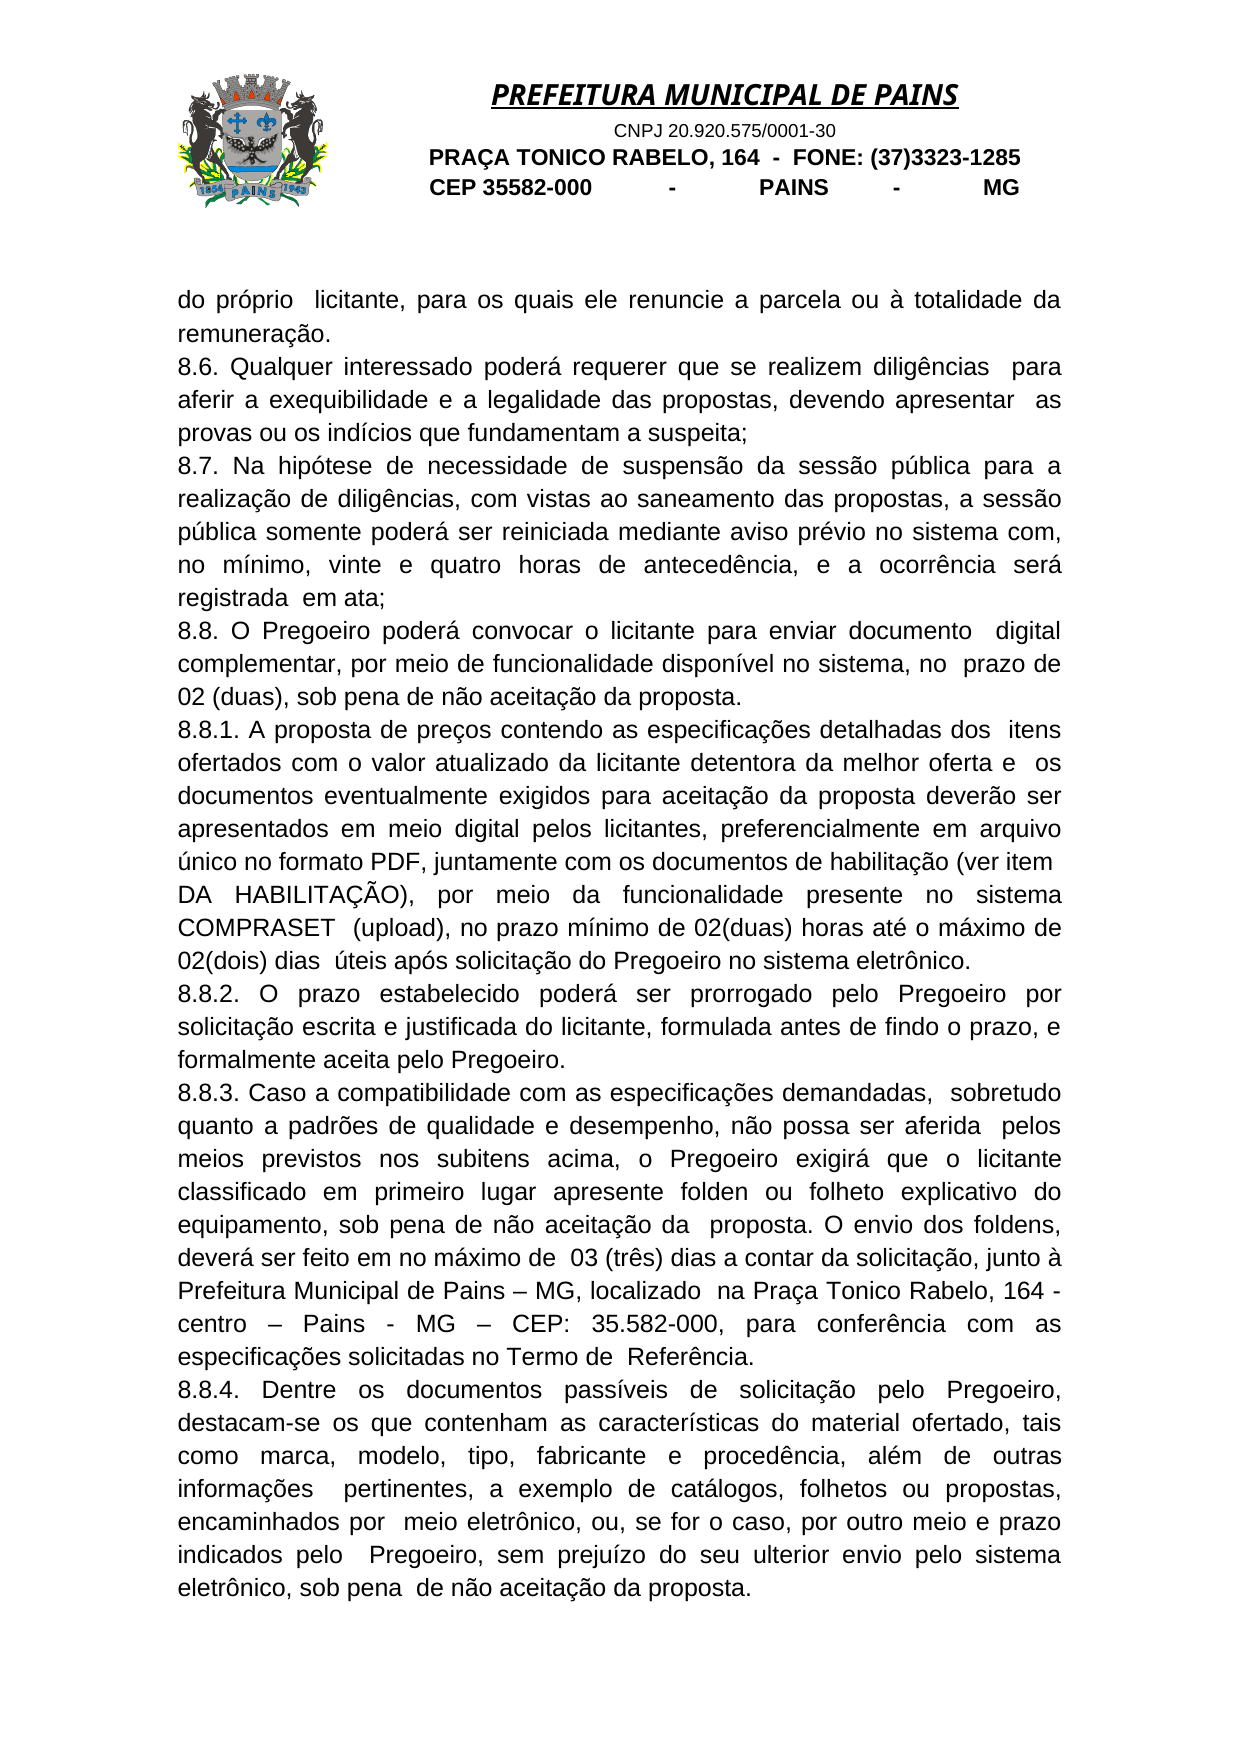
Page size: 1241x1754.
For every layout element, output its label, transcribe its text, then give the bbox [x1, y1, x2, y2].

text 8.8.4. Dentre os documentos passíveis de solicitação pelo Pregoeiro, destacam-se os que contenham as características do material ofertado, tais como marca, modelo, tipo, fabricante e procedência, além de outras informações pertinentes, a exemplo de catálogos, folhetos ou propostas, encaminhados por meio eletrônico, ou, se for o caso, por outro meio e prazo indicados pelo Pregoeiro, sem prejuízo do seu ulterior envio pelo sistema eletrônico, sob pena de não aceitação da proposta. [177, 1375, 1063, 1602]
text 8.8.3. Caso a compatibilidade com as especificações demandadas, sobretudo quanto a padrões de qualidade e desempenho, não possa ser aferida pelos meios previstos nos subitens acima, o Pregoeiro exigirá que o licitante classificado em primeiro lugar apresente folden ou folheto explicativo do equipamento, sob pena de não aceitação da proposta. O envio dos foldens, deverá ser feito em no máximo de 03 (três) dias a contar da solicitação, junto à Prefeitura Municipal de Pains – MG, localizado na Praça Tonico Rabelo, 164 - centro – Pains - MG – CEP: 35.582-000, para conferência com as especificações solicitadas no Termo de Referência. [177, 1078, 1063, 1371]
text 8.6. Qualquer interessado poderá requerer que se realizem diligências para aferir a exequibilidade e a legalidade das propostas, devendo apresentar as provas ou os indícios que fundamentam a suspeita; [177, 352, 1063, 446]
text 8.8.1. A proposta de preços contendo as especificações detalhadas dos itens ofertados com o valor atualizado da licitante detentora da melhor oferta e os documentos eventualmente exigidos para aceitação da proposta deverão ser apresentados em meio digital pelos licitantes, preferencialmente em arquivo único no formato PDF, juntamente com os documentos de habilitação (ver item [177, 715, 1063, 876]
text 8.8. O Pregoeiro poderá convocar o licitante para enviar documento digital complementar, por meio de funcionalidade disponível no sistema, no prazo de 02 (duas), sob pena de não aceitação da proposta. [177, 616, 1063, 711]
text 8.8.2. O prazo estabelecido poderá ser prorrogado pelo Pregoeiro por solicitação escrita e justificada do licitante, formulada antes de findo o prazo, e formalmente aceita pelo Pregoeiro. [177, 979, 1063, 1074]
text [177, 286, 1063, 347]
text DA HABILITAÇÃO), por meio da funcionalidade presente no sistema COMPRASET (upload), no prazo mínimo de 02(duas) horas até o máximo de 02(dois) dias úteis após solicitação do Pregoeiro no sistema eletrônico. [177, 880, 1063, 975]
text 8.7. Na hipótese de necessidade de suspensão da sessão pública para a realização de diligências, com vistas ao saneamento das propostas, a sessão pública somente poderá ser reiniciada mediante aviso prévio no sistema com, no mínimo, vinte e quatro horas de antecedência, e a ocorrência será registrada em ata; [177, 451, 1063, 611]
